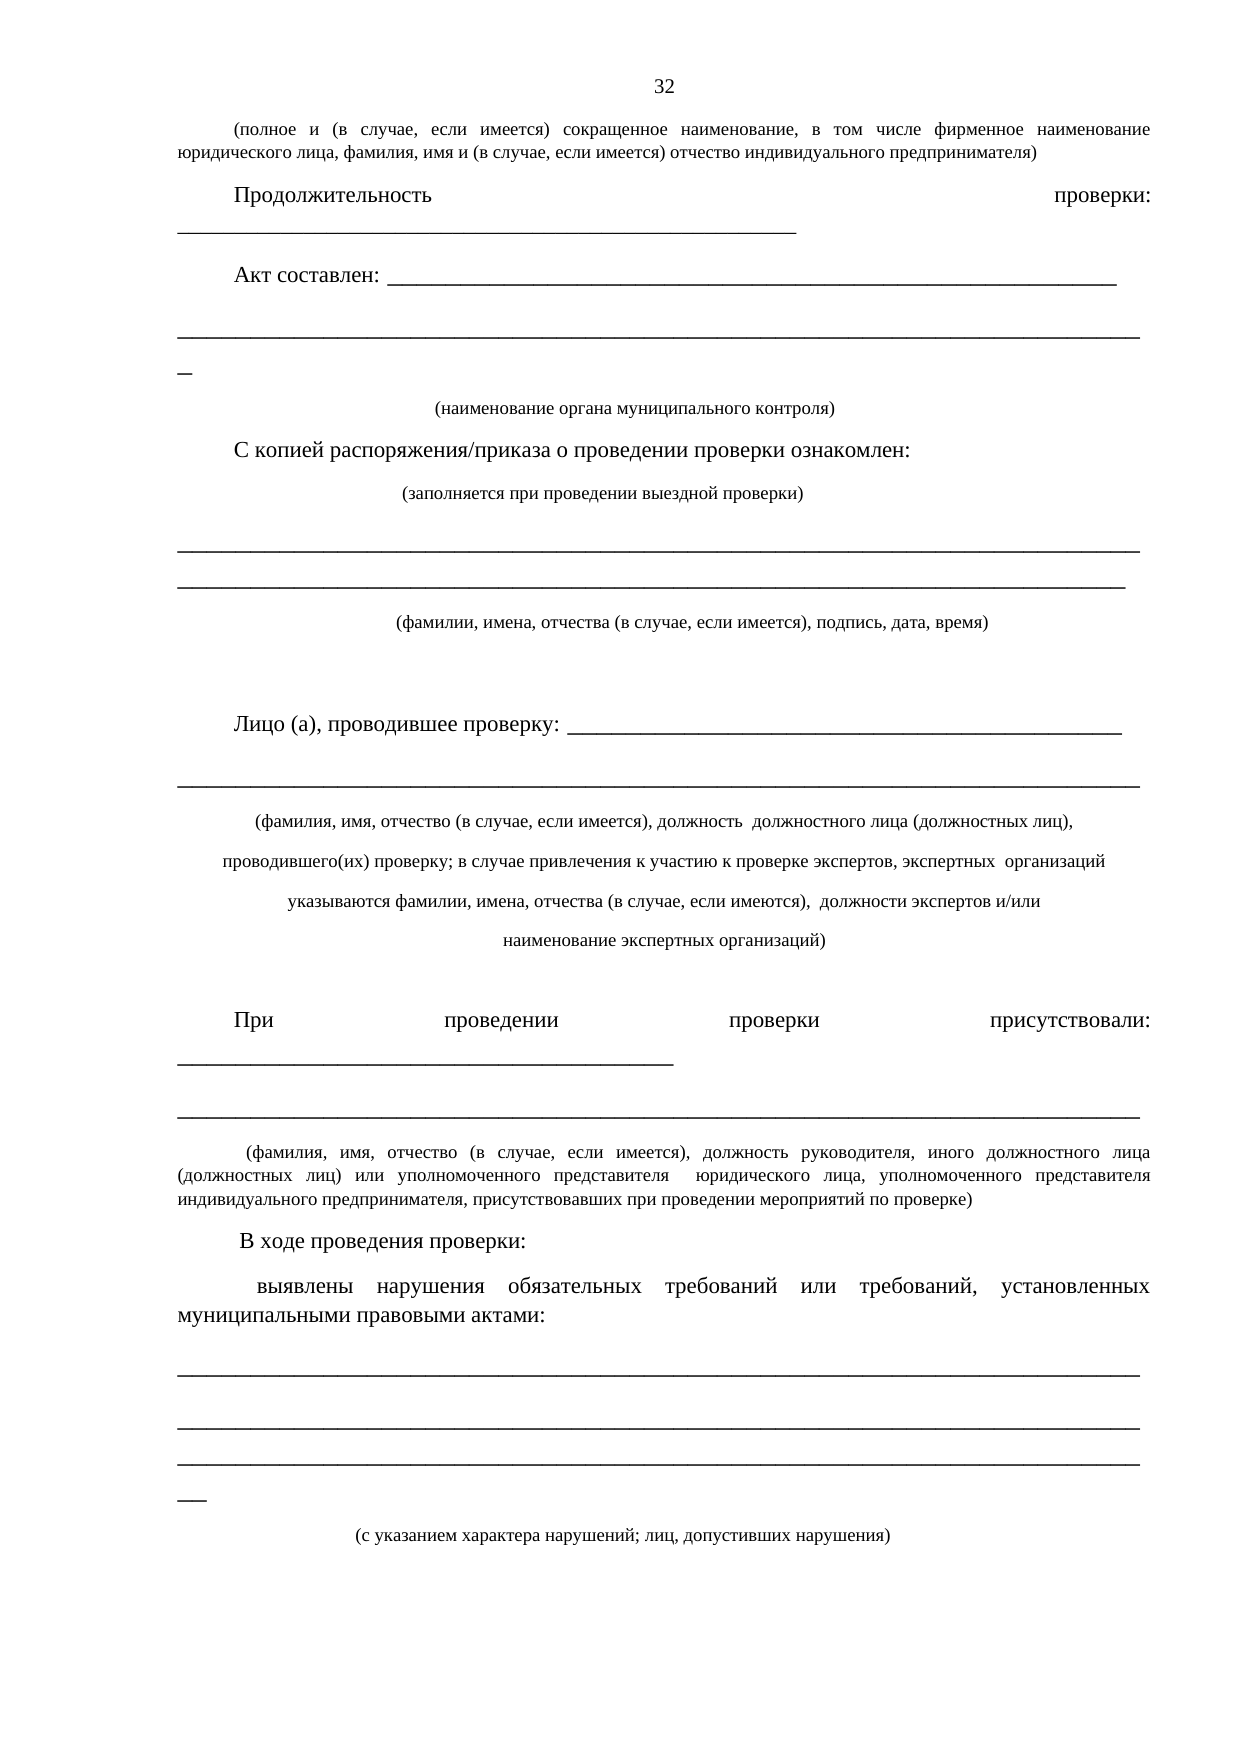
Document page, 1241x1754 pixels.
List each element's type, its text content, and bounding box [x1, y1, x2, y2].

text (полное и (в случае, если имеется) сокращенное наименование, в том числе фирменное наименование юридического лица, фамилия, имя и (в случае, если имеется) отчество индивидуального предпринимателя) [177, 118, 1152, 163]
text Акт составлен: __________________________________________________ [177, 255, 1152, 288]
text (заполняется при проведении выездной проверки) [177, 482, 1152, 503]
text В ходе проведения проверки: [177, 1227, 1152, 1254]
text указываются фамилии, имена, отчества (в случае, если имеются), должности экспертов и/или [177, 889, 1152, 911]
text __________________________________________________________________ [177, 1088, 1152, 1122]
text наименование экспертных организаций) [177, 929, 1152, 951]
text Продолжительность проверки: ______________________________________________________ [177, 181, 1152, 236]
text (фамилия, имя, отчество (в случае, если имеется), должность должностного лица (должностных лиц), [177, 810, 1152, 831]
text (фамилия, имя, отчество (в случае, если имеется), должность руководителя, иного должностного лица (должностных лиц) или уполномоченного представителя юридического лица, уполномоченного представителя индивидуального предпринимателя, присутствовавших при проведении мероприятий по проверке) [177, 1141, 1152, 1209]
text ___________________________________________________________________ [177, 308, 1152, 377]
text (с указанием характера нарушений; лиц, допустивших нарушения) [177, 1524, 1152, 1546]
text При проведении проверки присутствовали: __________________________________ [177, 1007, 1152, 1069]
text (фамилии, имена, отчества (в случае, если имеется), подпись, дата, время) [177, 611, 1152, 633]
text __________________________________________________________________ [177, 757, 1152, 790]
text Лицо (а), проводившее проверку: ______________________________________ [177, 704, 1152, 738]
text (наименование органа муниципального контроля) [177, 397, 1152, 418]
text __________________________________________________________________ [177, 1346, 1152, 1380]
text выявлены нарушения обязательных требований или требований, установленных муниципальными правовыми актами: [177, 1273, 1152, 1327]
text С копией распоряжения/приказа о проведении проверки ознакомлен: [177, 436, 1152, 463]
text ______________________________________________________________________________________________________________________________________ [177, 1399, 1152, 1505]
text ___________________________________________________________________________________________________________________________________ [177, 522, 1152, 592]
text проводившего(их) проверку; в случае привлечения к участию к проверке экспертов, экспертных организаций [177, 849, 1152, 871]
